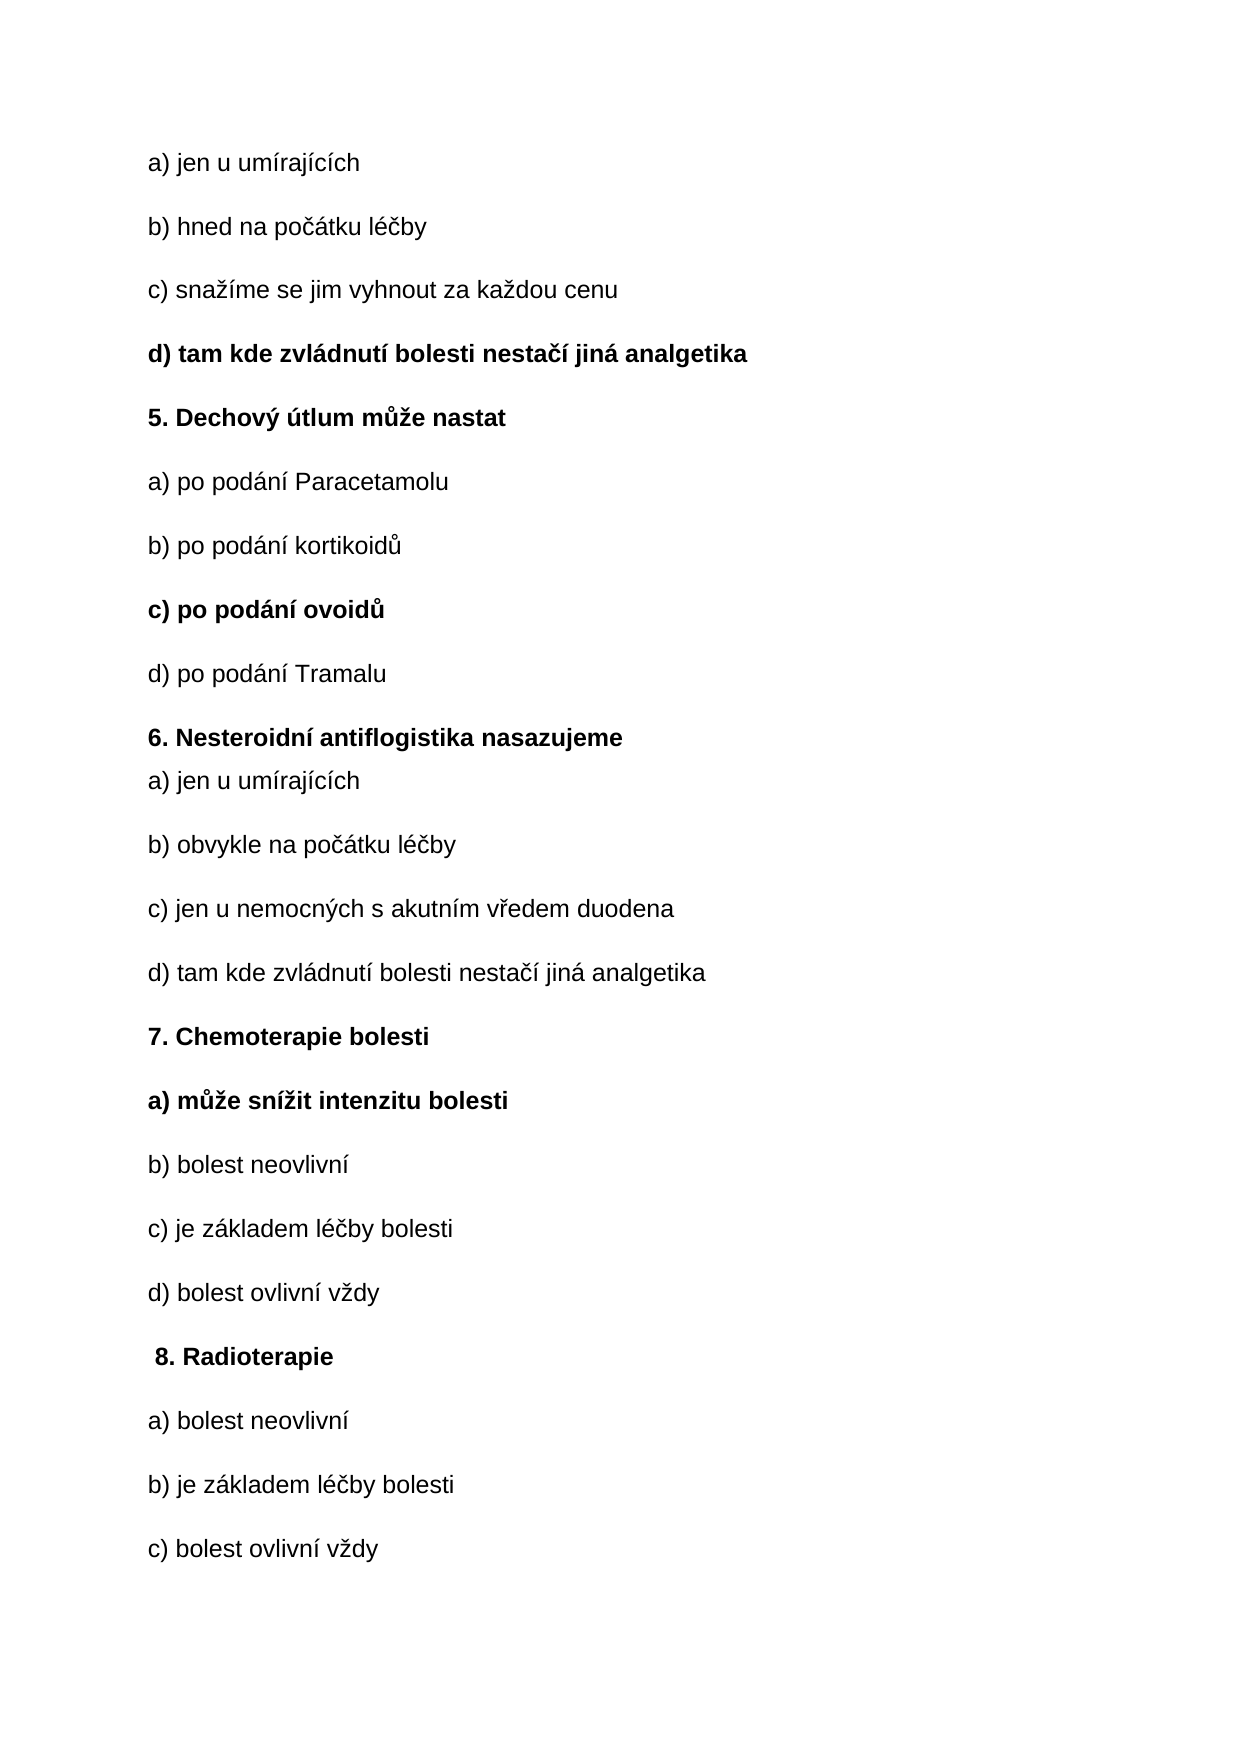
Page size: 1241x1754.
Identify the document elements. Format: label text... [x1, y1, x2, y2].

text c) po podání ovoidů [148, 595, 1093, 624]
text d) tam kde zvládnutí bolesti nestačí jiná analgetika [148, 958, 1093, 987]
text c) bolest ovlivní vždy [148, 1534, 1093, 1563]
text b) hned na počátku léčby [148, 212, 1093, 240]
text a) po podání Paracetamolu [148, 467, 1093, 496]
text b) je základem léčby bolesti [148, 1470, 1093, 1499]
text d) po podání Tramalu [148, 659, 1093, 688]
text 5. Dechový útlum může nastat [148, 403, 1093, 432]
text b) bolest neovlivní [148, 1150, 1093, 1179]
text b) obvykle na počátku léčby [148, 830, 1093, 859]
text 8. Radioterapie [148, 1342, 1093, 1371]
text c) je základem léčby bolesti [148, 1214, 1093, 1243]
text 7. Chemoterapie bolesti [148, 1022, 1093, 1051]
text a) jen u umírajících [148, 148, 1093, 176]
text a) jen u umírajících [148, 766, 1093, 795]
text a) může snížit intenzitu bolesti [148, 1086, 1093, 1115]
text d) tam kde zvládnutí bolesti nestačí jiná analgetika [148, 339, 1093, 368]
text a) bolest neovlivní [148, 1406, 1093, 1435]
text c) jen u nemocných s akutním vředem duodena [148, 894, 1093, 923]
text 6. Nesteroidní antiflogistika nasazujeme [148, 723, 1093, 752]
text c) snažíme se jim vyhnout za každou cenu [148, 276, 1093, 304]
text d) bolest ovlivní vždy [148, 1278, 1093, 1307]
text b) po podání kortikoidů [148, 531, 1093, 560]
